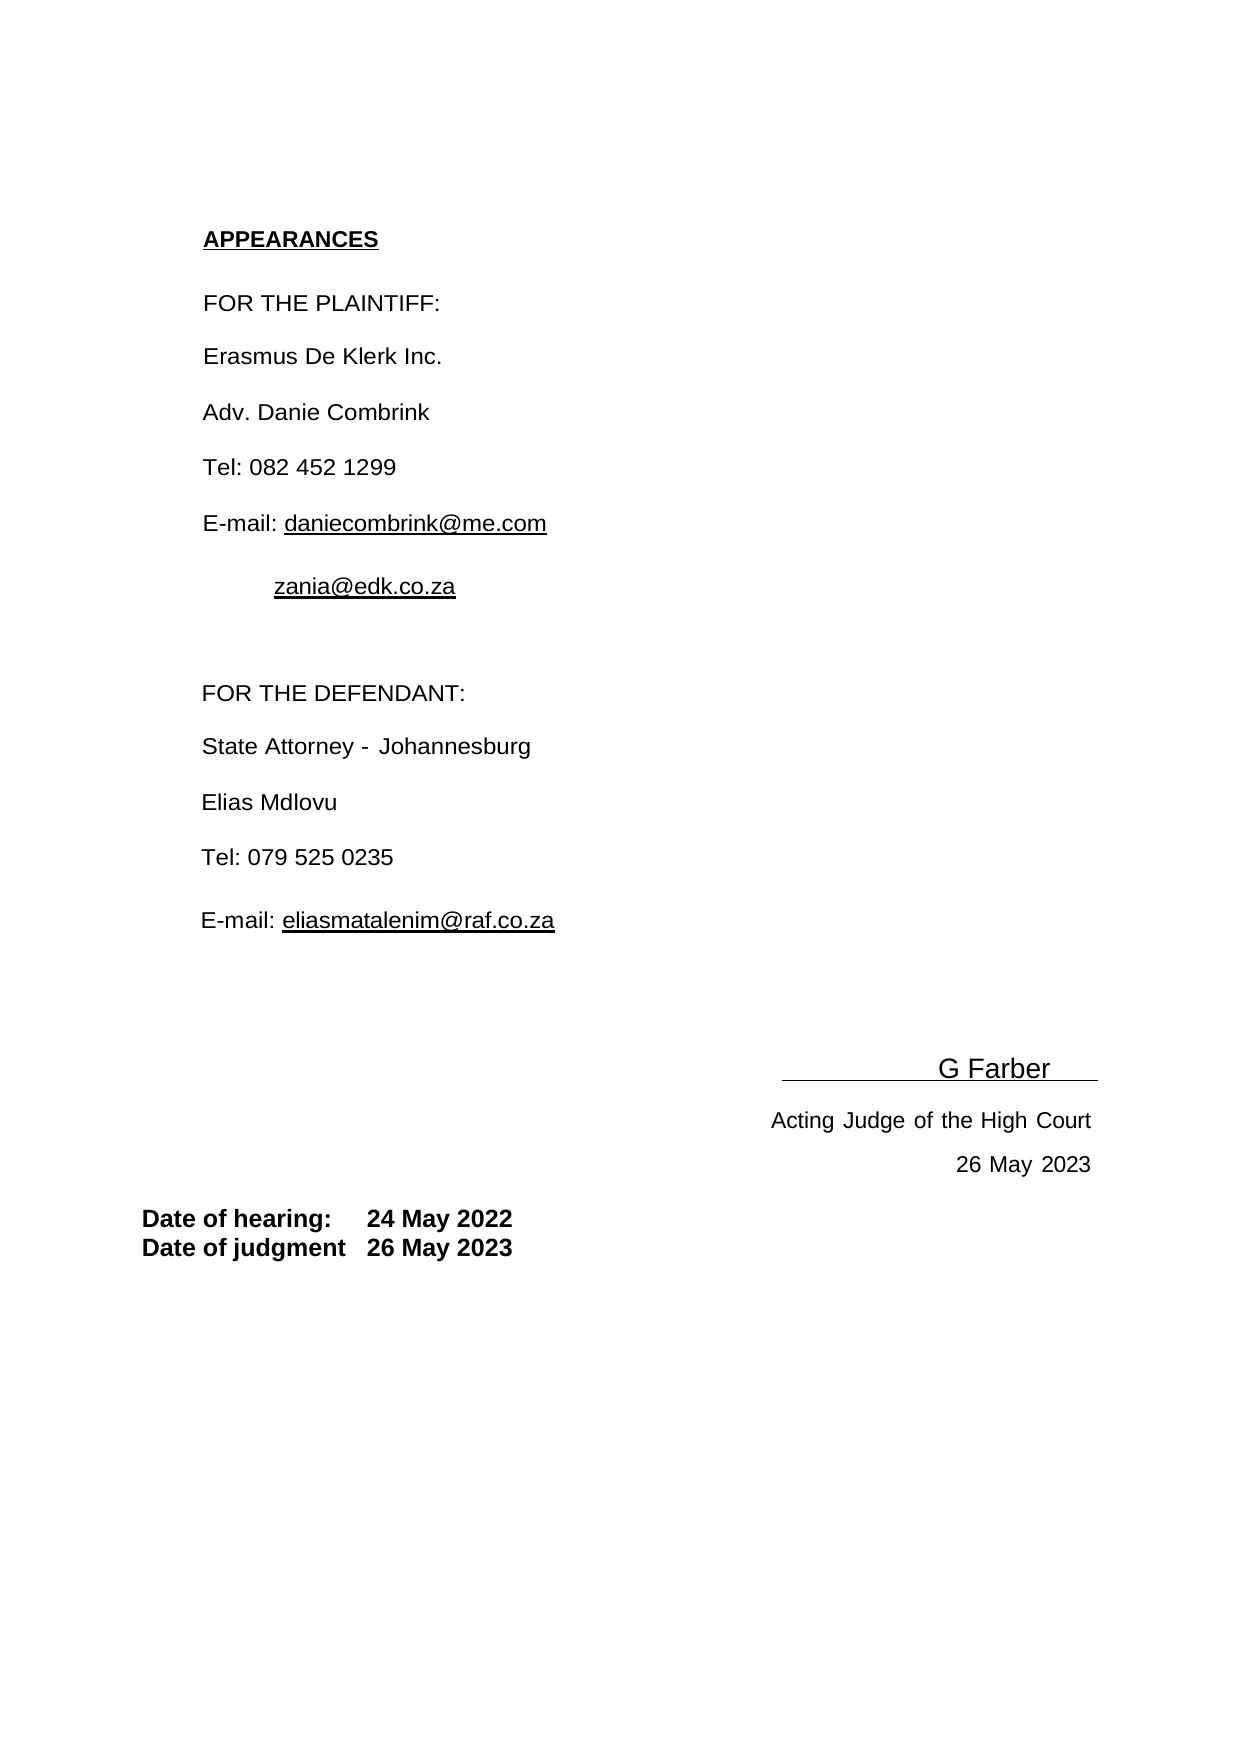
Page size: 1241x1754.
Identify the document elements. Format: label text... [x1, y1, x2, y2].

text Date of hearing: 24 May 2022 [142, 1204, 1115, 1233]
text FOR THE PLAINTIFF: [203, 290, 1115, 316]
text E-mail: eliasmatalenim@raf.co.za [200, 907, 1115, 934]
text FOR THE DEFENDANT: [201, 679, 1115, 706]
text G Farber [667, 1052, 1091, 1084]
text Erasmus De Klerk Inc. Adv. Danie Combrink Tel: 082 452 1299 [202, 343, 467, 481]
text zania@edk.co.za [273, 573, 1115, 600]
text E-mail: daniecombrink@me.com [202, 510, 1115, 536]
text State Attorney - Johannesburg Elias Mdlovu [201, 733, 571, 815]
text Acting Judge of the High Court [142, 1107, 1091, 1133]
text Tel: 079 525 0235 [201, 844, 1115, 871]
text APPEARANCES [142, 226, 1115, 253]
text 26 May 2023 [142, 1151, 1091, 1178]
text Date of judgment 26 May 2023 [142, 1233, 1115, 1262]
